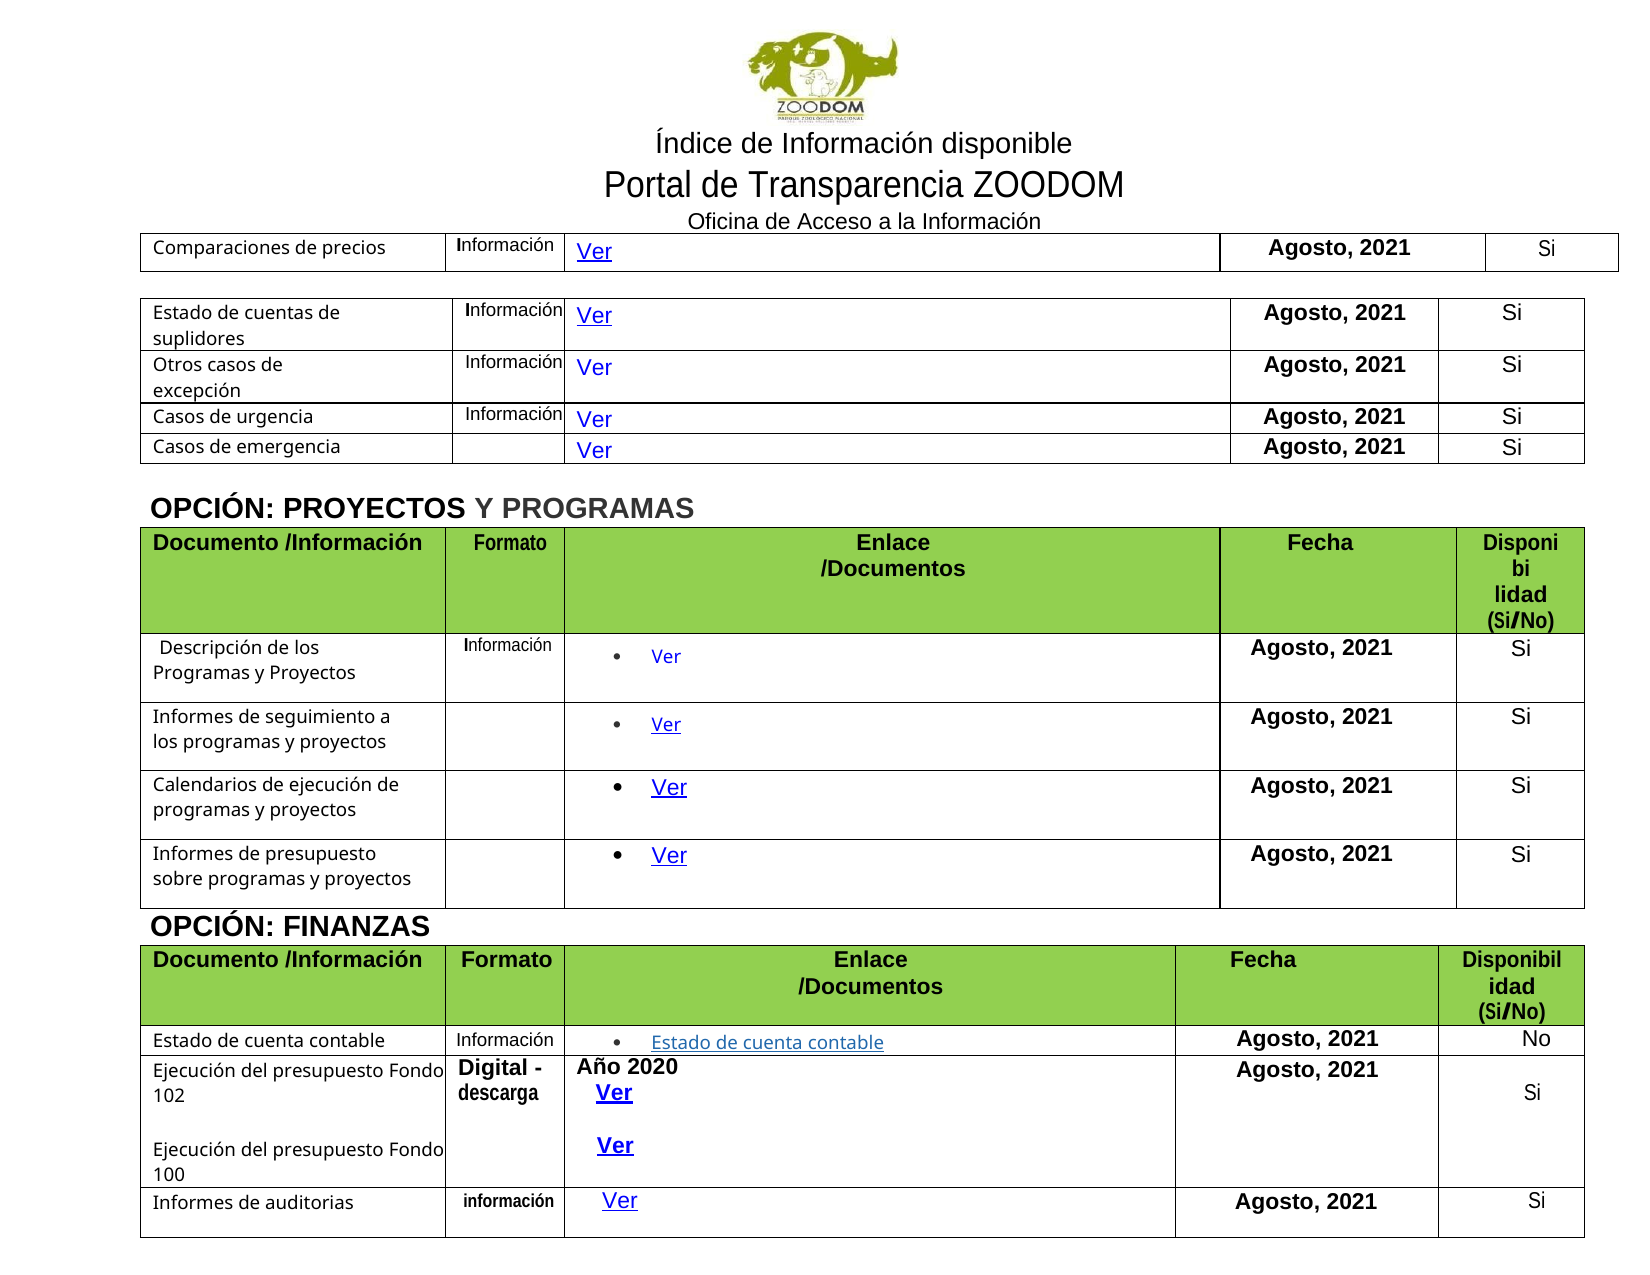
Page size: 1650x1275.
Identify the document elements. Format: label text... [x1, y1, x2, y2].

table_header Disponibil idad (Si/No) [1439, 946, 1584, 1025]
picture [742, 29, 899, 126]
table_cell Si [1439, 434, 1584, 463]
table_header Estado de cuentas de suplidores [141, 299, 452, 350]
table_cell Agosto, 2021 [1176, 1026, 1438, 1054]
table_cell Agosto, 2021 [1221, 703, 1456, 770]
table_cell Agosto, 2021 [1176, 1056, 1438, 1187]
table_cell Si [1439, 404, 1584, 433]
table_cell Agosto, 2021 [1231, 434, 1438, 463]
table_cell Agosto, 2021 [1231, 351, 1438, 402]
table_header Disponibi lidad (Si/No) [1457, 528, 1584, 633]
table_header Fecha [1176, 946, 1438, 1025]
table_cell Si [1457, 703, 1584, 770]
table_cell Ver [565, 351, 1230, 402]
table_cell Otros casos de excepción [141, 351, 452, 402]
table_cell Información [453, 404, 564, 433]
table_cell Si [1439, 351, 1584, 402]
table_cell Informes de seguimiento a los programas y proyectos [141, 703, 445, 770]
text OPCIÓN: FINANZAS [150, 909, 1600, 943]
table_cell Descripción de los Programas y Proyectos [141, 634, 445, 702]
table_cell Si [1457, 840, 1584, 908]
table_cell Estado de cuenta contable [565, 1026, 1175, 1054]
table_cell Digital - descarga [446, 1056, 564, 1187]
table_header Formato [446, 946, 564, 1025]
table_cell Ver [565, 840, 1219, 908]
table_header Información [453, 299, 564, 350]
table_cell [446, 771, 564, 839]
table_cell [453, 434, 564, 463]
table_cell Casos de emergencia [141, 434, 452, 463]
text OPCIÓN: PROYECTOS Y PROGRAMAS [150, 491, 1600, 525]
table_cell Ver [565, 703, 1219, 770]
table_cell Ver [565, 404, 1230, 433]
table_header Enlace /Documentos [565, 946, 1175, 1025]
table_cell [446, 703, 564, 770]
table_cell Agosto, 2021 [1221, 634, 1456, 702]
table_cell información [446, 1188, 564, 1237]
table_header Fecha [1221, 528, 1456, 633]
table_cell Agosto, 2021 [1221, 840, 1456, 908]
table_cell Calendarios de ejecución de programas y proyectos [141, 771, 445, 839]
table_cell Agosto, 2021 [1231, 404, 1438, 433]
table_header Agosto, 2021 [1231, 299, 1438, 350]
table_header Documento /Información [141, 528, 445, 633]
table_header Enlace /Documentos [565, 528, 1219, 633]
table_cell Ver [565, 1188, 1175, 1237]
table_cell Si [1457, 634, 1584, 702]
table_cell Información [446, 234, 564, 271]
table_header Formato [446, 528, 564, 633]
table_header Si [1439, 299, 1584, 350]
table_cell Información [453, 351, 564, 402]
table_cell Ver [565, 434, 1230, 463]
table_cell Ver [565, 234, 1219, 271]
table_cell Agosto, 2021 [1221, 234, 1485, 271]
table_header Ver [565, 299, 1230, 350]
table_cell No [1439, 1026, 1584, 1054]
table_cell Si [1457, 771, 1584, 839]
table_cell Agosto, 2021 [1221, 771, 1456, 839]
table_cell Informes de presupuesto sobre programas y proyectos [141, 840, 445, 908]
table_cell Información [446, 1026, 564, 1054]
table_cell Información [446, 634, 564, 702]
table_cell Ver [565, 634, 1219, 702]
table_cell Si [1486, 234, 1618, 271]
table_cell Ver [565, 771, 1219, 839]
table_cell Casos de urgencia [141, 404, 452, 433]
table_cell Agosto, 2021 [1176, 1188, 1438, 1237]
table_cell Si [1439, 1056, 1584, 1187]
table_cell Comparaciones de precios [141, 234, 445, 271]
table_cell [446, 840, 564, 908]
table_cell Ejecución del presupuesto Fondo 102 Ejecución del presupuesto Fondo 100 [141, 1056, 445, 1187]
table_cell Informes de auditorias [141, 1188, 445, 1237]
table_header Documento /Información [141, 946, 445, 1025]
table_cell Si [1439, 1188, 1584, 1237]
table_cell Estado de cuenta contable [141, 1026, 445, 1054]
table_cell Año 2020 Ver Ver [565, 1056, 1175, 1187]
